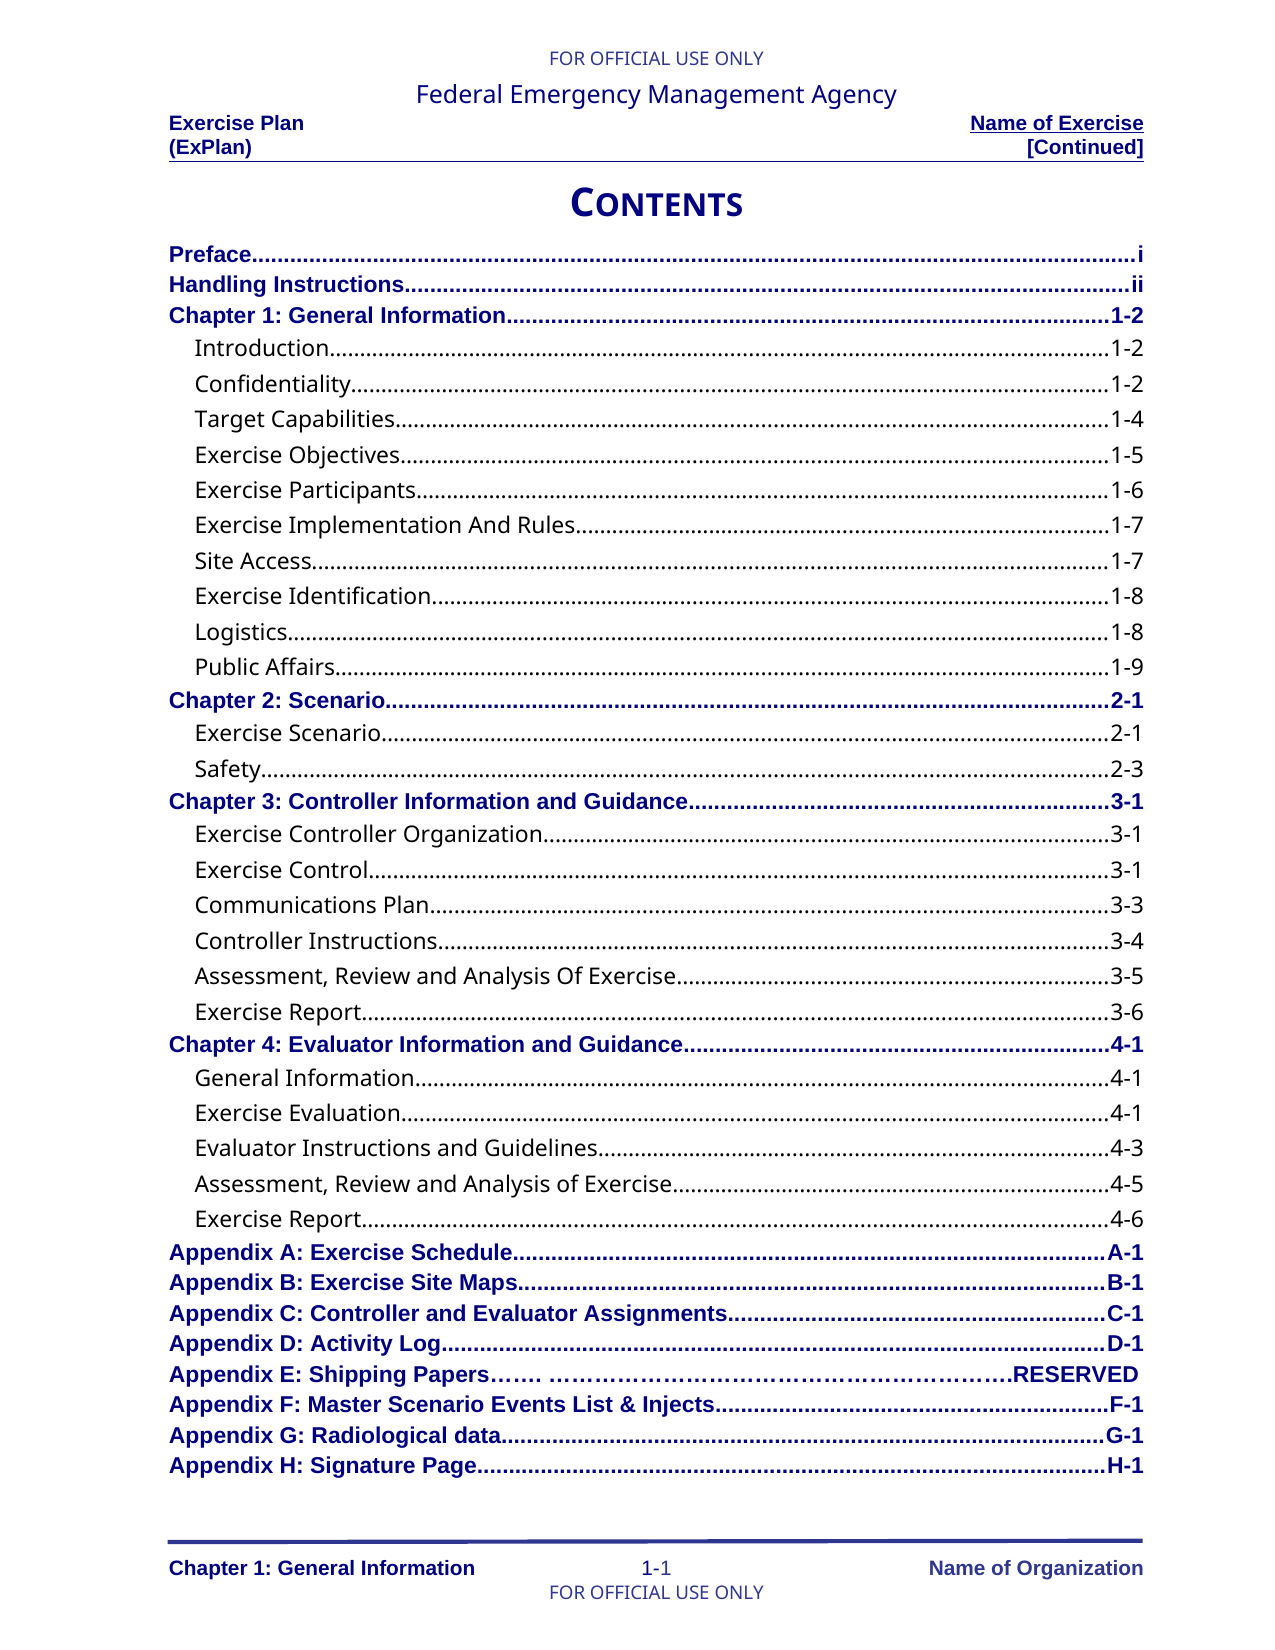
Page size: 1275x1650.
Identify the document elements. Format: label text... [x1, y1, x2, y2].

text Exercise Objectives 1-5 [194, 439, 1144, 470]
text Site Access 1-7 [194, 545, 1144, 576]
text General Information 4-1 [194, 1061, 1144, 1093]
text Public Affairs 1-9 [194, 651, 1144, 682]
text Controller Instructions 3-4 [194, 925, 1144, 956]
text Appendix E: Shipping Papers……. …………………………………………………….RESERVED [169, 1361, 1144, 1387]
text Assessment, Review and Analysis of Exercise 4-5 [194, 1168, 1144, 1199]
text Chapter 3: Controller Information and Guidance 3-1 [169, 788, 1144, 814]
text Appendix B: Exercise Site Maps B-1 [169, 1269, 1144, 1295]
text Preface i [169, 241, 1144, 267]
text Communications Plan 3-3 [194, 889, 1144, 921]
text Handling Instructions ii [169, 271, 1144, 298]
text Appendix F: Master Scenario Events List & Injects F-1 [169, 1391, 1144, 1417]
text Exercise Report 3-6 [194, 996, 1144, 1027]
text Evaluator Instructions and Guidelines 4-3 [194, 1132, 1144, 1163]
text Exercise Participants 1-6 [194, 474, 1144, 505]
text Exercise Evaluation 4-1 [194, 1097, 1144, 1128]
text Assessment, Review and Analysis Of Exercise 3-5 [194, 960, 1144, 991]
text Logistics 1-8 [194, 616, 1144, 647]
text Target Capabilities 1-4 [194, 403, 1144, 434]
text Contents [169, 174, 1144, 228]
text Exercise Control 3-1 [194, 854, 1144, 885]
text Introduction 1-2 [194, 332, 1144, 364]
text Exercise Report 4-6 [194, 1203, 1144, 1234]
text Appendix A: Exercise Schedule A-1 [169, 1238, 1144, 1265]
text Appendix G: Radiological data G-1 [169, 1422, 1144, 1448]
text Appendix C: Controller and Evaluator Assignments C-1 [169, 1299, 1144, 1326]
text Exercise Controller Organization 3-1 [194, 818, 1144, 850]
text Appendix H: Signature Page H-1 [169, 1452, 1144, 1478]
text Chapter 2: Scenario 2-1 [169, 687, 1144, 713]
text Chapter 1: General Information 1-2 [169, 302, 1144, 328]
text Confidentiality 1-2 [194, 368, 1144, 399]
text Safety 2-3 [194, 752, 1144, 784]
text Exercise Identification 1-8 [194, 580, 1144, 612]
text Chapter 4: Evaluator Information and Guidance 4-1 [169, 1031, 1144, 1057]
text Appendix D: Activity Log D-1 [169, 1330, 1144, 1356]
text Exercise Implementation And Rules 1-7 [194, 509, 1144, 541]
text Exercise Scenario 2-1 [194, 717, 1144, 748]
